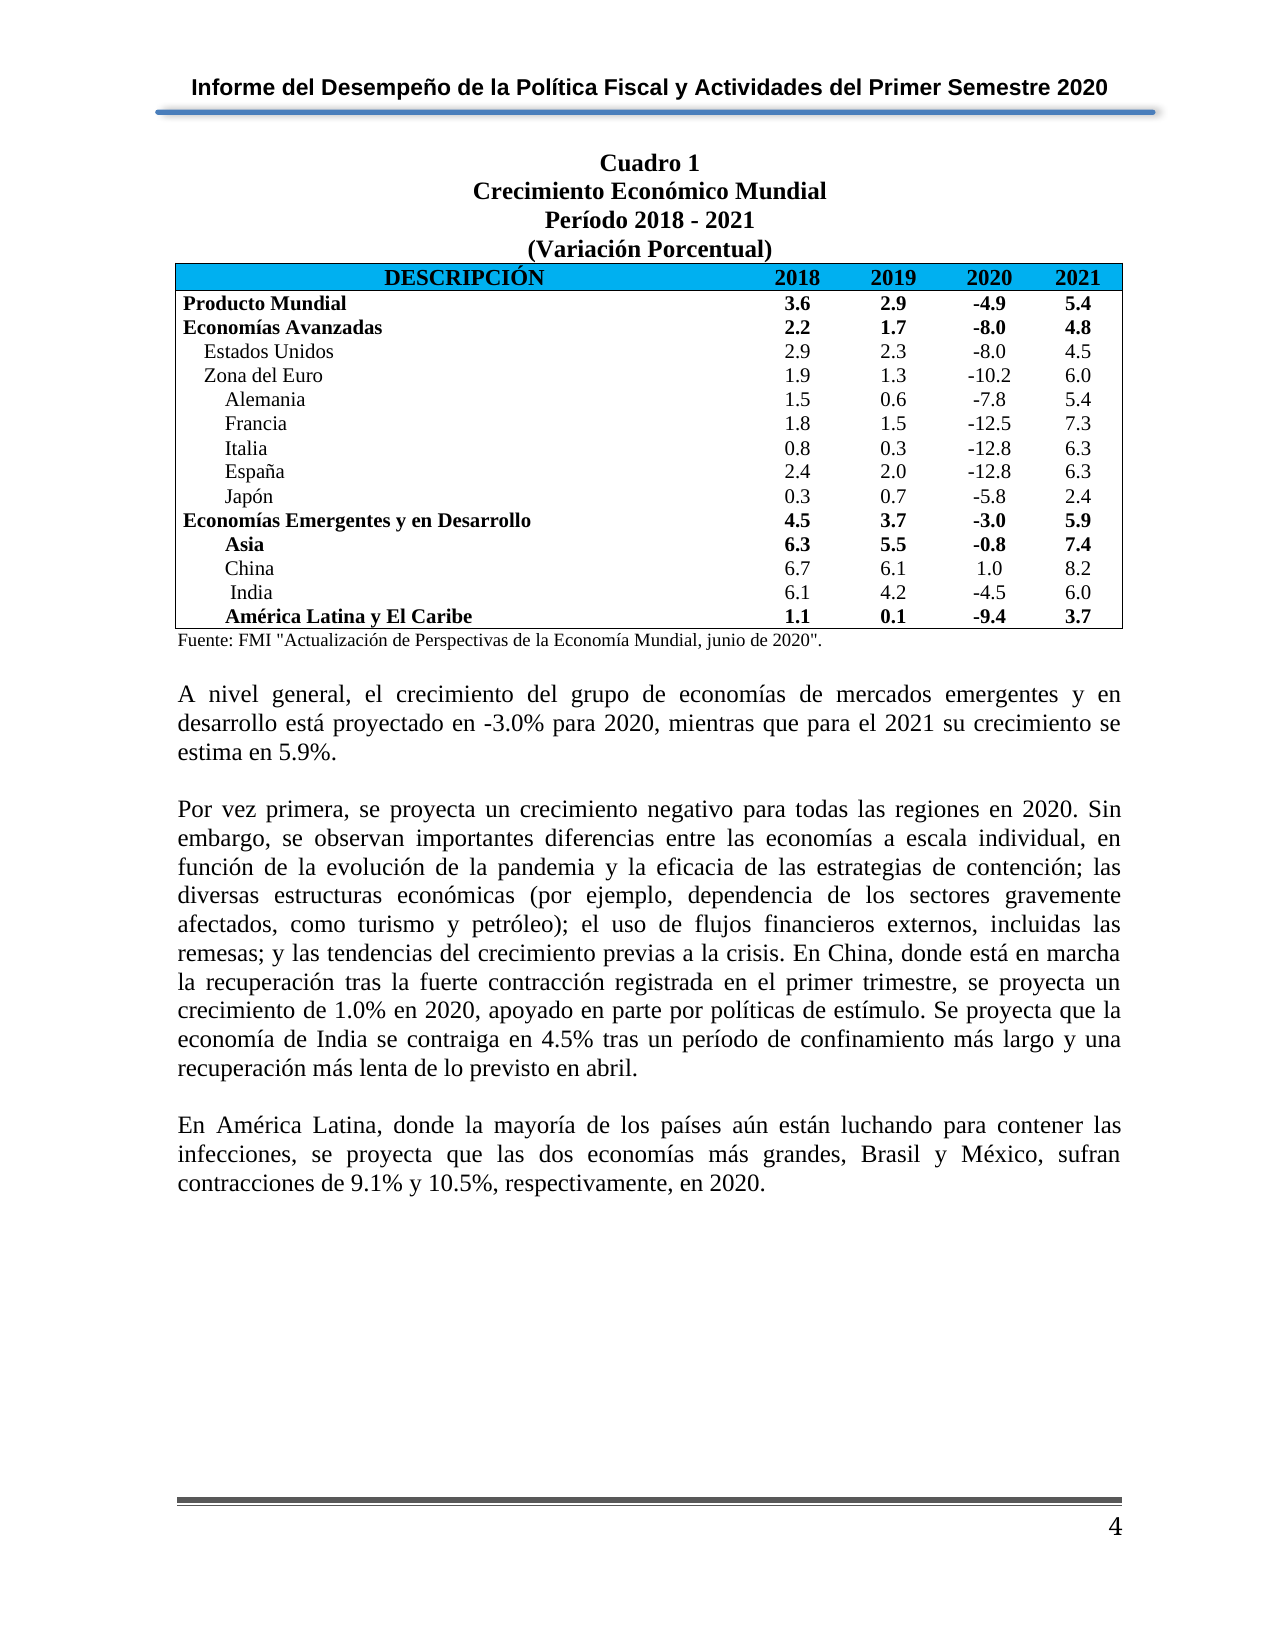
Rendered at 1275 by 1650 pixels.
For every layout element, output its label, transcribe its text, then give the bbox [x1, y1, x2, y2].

table_header 2018 [753, 264, 842, 290]
table_cell España [176, 460, 753, 483]
text Fuente: FMI "Actualización de Perspectivas de la Economía Mundial, junio de 2020". [177, 629, 1122, 651]
text Por vez primera, se proyecta un crecimiento negativo para todas las regiones en 2020. Sin embargo, se observan importantes diferencias entre las economías a escala individual, en función de la evolución de la pandemia y la eficacia de las estrategias de contención; las diversas estructuras económicas (por ejemplo, dependencia de los sectores gravemente afectados, como turismo y petróleo); el uso de flujos financieros externos, incluidas las remesas; y las tendencias del crecimiento previas a la crisis. En China, donde está en marcha la recuperación tras la fuerte contracción registrada en el primer trimestre, se proyecta un crecimiento de 1.0% en 2020, apoyado en parte por políticas de estímulo. Se proyecta que la economía de India se contraiga en 4.5% tras un período de confinamiento más largo y una recuperación más lenta de lo previsto en abril. [177, 794, 1122, 1082]
table_cell 5.9 [1034, 508, 1122, 532]
table_cell 6.0 [1034, 580, 1122, 604]
table_cell 7.3 [1034, 411, 1122, 435]
table_cell -7.8 [945, 387, 1034, 411]
table_cell 0.8 [753, 435, 842, 459]
table_cell -8.0 [945, 315, 1034, 339]
table_cell 5.5 [842, 532, 945, 556]
table_cell 7.4 [1034, 532, 1122, 556]
table_cell Japón [176, 484, 753, 508]
table_cell 3.7 [1034, 604, 1122, 628]
table_cell 1.9 [753, 363, 842, 387]
table_header DESCRIPCIÓN [176, 264, 753, 290]
table_header 2019 [842, 264, 945, 290]
table_cell -12.5 [945, 411, 1034, 435]
table_cell 2.9 [842, 291, 945, 315]
table_cell -9.4 [945, 604, 1034, 628]
table_cell 6.1 [753, 580, 842, 604]
text (Variación Porcentual) [177, 234, 1122, 263]
table_cell 4.5 [1034, 339, 1122, 363]
table_cell 6.3 [753, 532, 842, 556]
table_cell -8.0 [945, 339, 1034, 363]
table_cell 4.2 [842, 580, 945, 604]
table_cell 6.0 [1034, 363, 1122, 387]
table_cell 1.7 [842, 315, 945, 339]
table_cell 3.6 [753, 291, 842, 315]
table_cell 1.0 [945, 556, 1034, 580]
table_cell 2.2 [753, 315, 842, 339]
table_header 2020 [945, 264, 1034, 290]
table_cell 0.6 [842, 387, 945, 411]
table_cell 1.5 [753, 387, 842, 411]
text Período 2018 - 2021 [177, 205, 1122, 234]
table_cell Producto Mundial [176, 291, 753, 315]
table_cell 1.8 [753, 411, 842, 435]
table_cell 2.3 [842, 339, 945, 363]
table_cell 2.0 [842, 460, 945, 483]
table_cell Economías Avanzadas [176, 315, 753, 339]
table_cell 5.4 [1034, 387, 1122, 411]
table_cell América Latina y El Caribe [176, 604, 753, 628]
table_cell -12.8 [945, 460, 1034, 483]
table_cell 0.1 [842, 604, 945, 628]
table_cell 6.3 [1034, 435, 1122, 459]
table_cell -4.9 [945, 291, 1034, 315]
table_cell 1.5 [842, 411, 945, 435]
text A nivel general, el crecimiento del grupo de economías de mercados emergentes y en desarrollo está proyectado en -3.0% para 2020, mientras que para el 2021 su crecimiento se estima en 5.9%. [177, 679, 1122, 766]
table_cell 0.3 [753, 484, 842, 508]
table_cell 3.7 [842, 508, 945, 532]
table_cell Italia [176, 435, 753, 459]
table_cell 5.4 [1034, 291, 1122, 315]
table_cell -5.8 [945, 484, 1034, 508]
table_cell 8.2 [1034, 556, 1122, 580]
table_cell 1.3 [842, 363, 945, 387]
table_cell 2.9 [753, 339, 842, 363]
table_cell Alemania [176, 387, 753, 411]
table_cell 2.4 [753, 460, 842, 483]
text Crecimiento Económico Mundial [177, 176, 1122, 205]
table_header 2021 [1034, 264, 1122, 290]
table_cell -0.8 [945, 532, 1034, 556]
table_cell Zona del Euro [176, 363, 753, 387]
table_cell 0.7 [842, 484, 945, 508]
table_cell -10.2 [945, 363, 1034, 387]
table_cell -12.8 [945, 435, 1034, 459]
text En América Latina, donde la mayoría de los países aún están luchando para contener las infecciones, se proyecta que las dos economías más grandes, Brasil y México, sufran contracciones de 9.1% y 10.5%, respectivamente, en 2020. [177, 1111, 1122, 1197]
table_cell Estados Unidos [176, 339, 753, 363]
table_cell -3.0 [945, 508, 1034, 532]
table_cell Francia [176, 411, 753, 435]
table_cell 6.7 [753, 556, 842, 580]
table_cell China [176, 556, 753, 580]
table_cell 4.5 [753, 508, 842, 532]
text Cuadro 1 [177, 148, 1122, 176]
table_cell Asia [176, 532, 753, 556]
table_cell India [176, 580, 753, 604]
table_cell Economías Emergentes y en Desarrollo [176, 508, 753, 532]
table_cell 6.3 [1034, 460, 1122, 483]
table_cell -4.5 [945, 580, 1034, 604]
table_cell 4.8 [1034, 315, 1122, 339]
table_cell 0.3 [842, 435, 945, 459]
table_cell 1.1 [753, 604, 842, 628]
table_cell 6.1 [842, 556, 945, 580]
table_cell 2.4 [1034, 484, 1122, 508]
